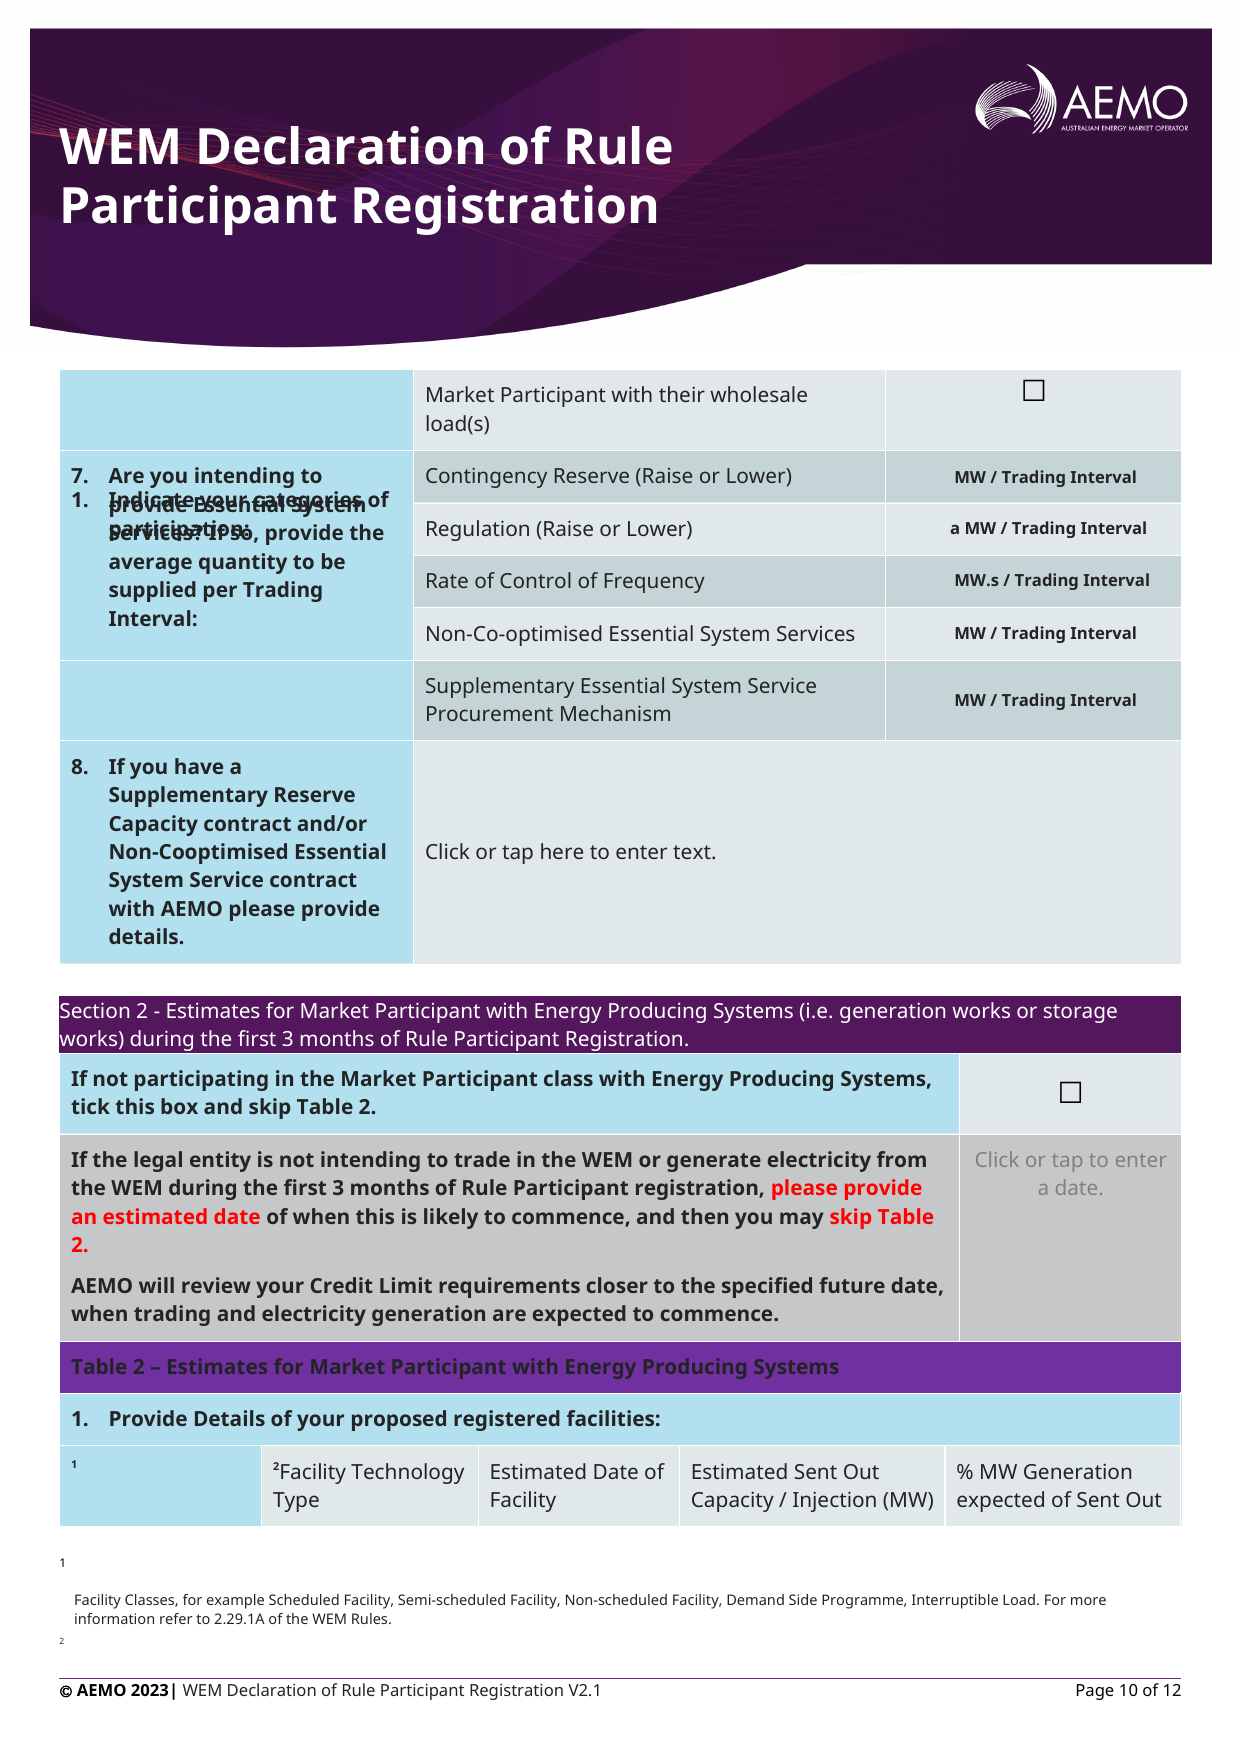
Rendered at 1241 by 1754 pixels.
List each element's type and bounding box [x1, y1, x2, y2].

table_cell [946, 1446, 1180, 1526]
table_cell [680, 1446, 944, 1526]
table_cell [414, 608, 885, 659]
table_cell [886, 451, 1181, 502]
table_header [60, 370, 413, 450]
table_cell [60, 1446, 261, 1526]
table_cell [886, 504, 1181, 555]
picture [0, 0, 1241, 350]
table_cell [414, 451, 885, 502]
table_cell [414, 504, 885, 555]
table_cell [886, 661, 1181, 740]
table_cell [414, 661, 885, 740]
table_cell [414, 556, 885, 607]
table_header [60, 1054, 959, 1133]
table_cell [886, 608, 1181, 659]
table_cell [60, 741, 413, 963]
table_header [414, 370, 885, 450]
table_cell [60, 1135, 959, 1341]
table_cell [886, 556, 1181, 607]
table_cell [60, 1342, 1181, 1393]
table_cell [262, 1446, 478, 1526]
table_cell [479, 1446, 679, 1526]
